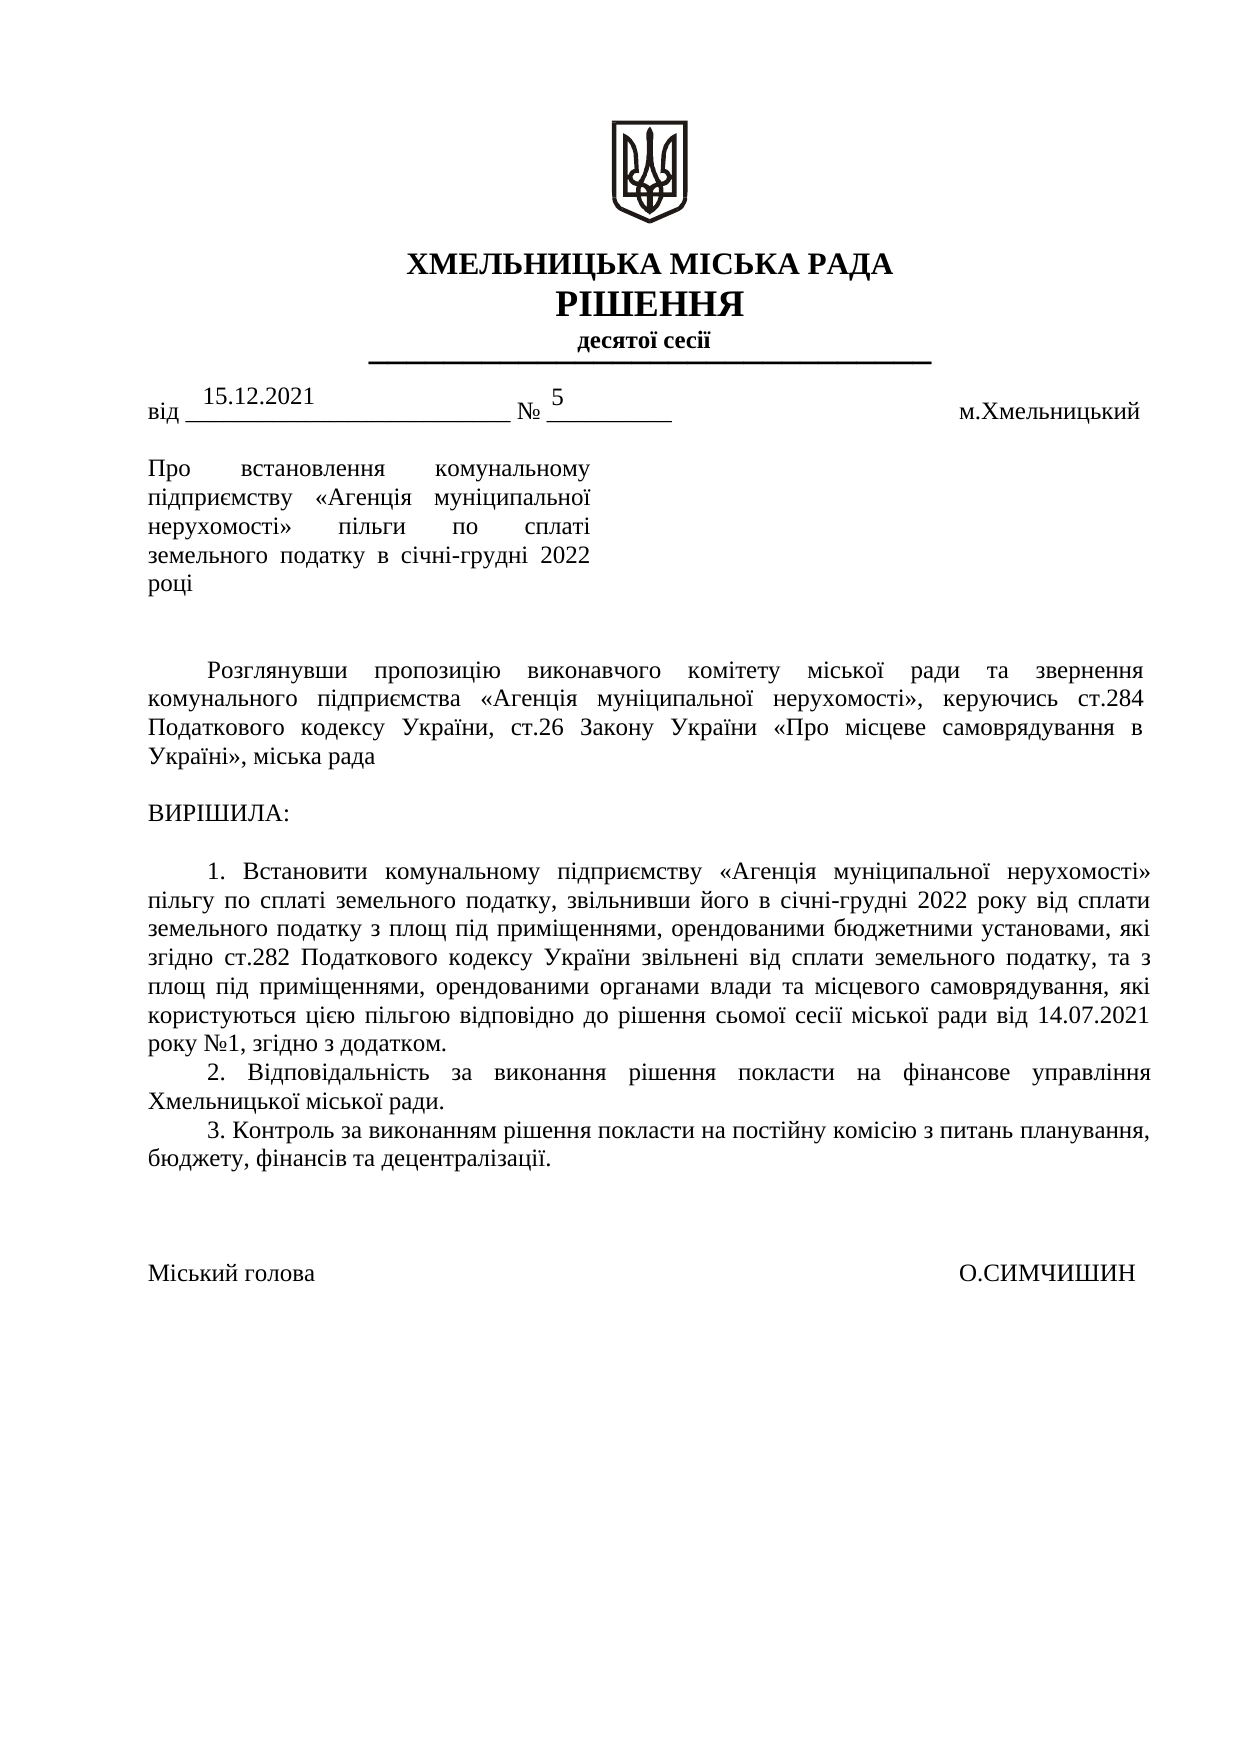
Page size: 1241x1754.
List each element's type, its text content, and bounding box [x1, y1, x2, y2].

text Міський голова О.СИМЧИШИН [148, 1258, 1152, 1287]
text ХМЕЛЬНИЦЬКА МІСЬКА РАДА [148, 245, 1152, 281]
text ______________________________ [148, 324, 1152, 367]
text ВИРІШИЛА: [148, 798, 1152, 827]
text Про встановлення комунальному підприємству «Агенція муніципальної нерухомості» пільги по сплаті земельного податку в січні-грудні 2022 році [148, 453, 591, 597]
text 1. Встановити комунальному підприємству «Агенція муніципальної нерухомості» пільгу по сплаті земельного податку, звільнивши його в січні-грудні 2022 року від сплати земельного податку з площ під приміщеннями, орендованими бюджетними установами, які згідно ст.282 Податкового кодексу України звільнені від сплати земельного податку, та з площ під приміщеннями, орендованими органами влади та місцевого самоврядування, які користуються цією пільгою відповідно до рішення сьомої сесії міської ради від 14.07.2021 року №1, згідно з додатком. [148, 856, 1152, 1057]
text Розглянувши пропозицію виконавчого комітету міської ради та звернення комунального підприємства «Агенція муніципальної нерухомості», керуючись ст.284 Податкового кодексу України, ст.26 Закону України «Про місцеве самоврядування в Україні», міська рада [148, 655, 1144, 770]
text РІШЕННЯ [148, 281, 1152, 324]
text від __________________________ № __________ м.Хмельницький [148, 396, 1152, 425]
text 3. Контроль за виконанням рішення покласти на постійну комісію з питань планування, бюджету, фінансів та децентралізації. [148, 1115, 1152, 1172]
text 2. Відповідальність за виконання рішення покласти на фінансове управління Хмельницької міської ради. [148, 1057, 1152, 1115]
